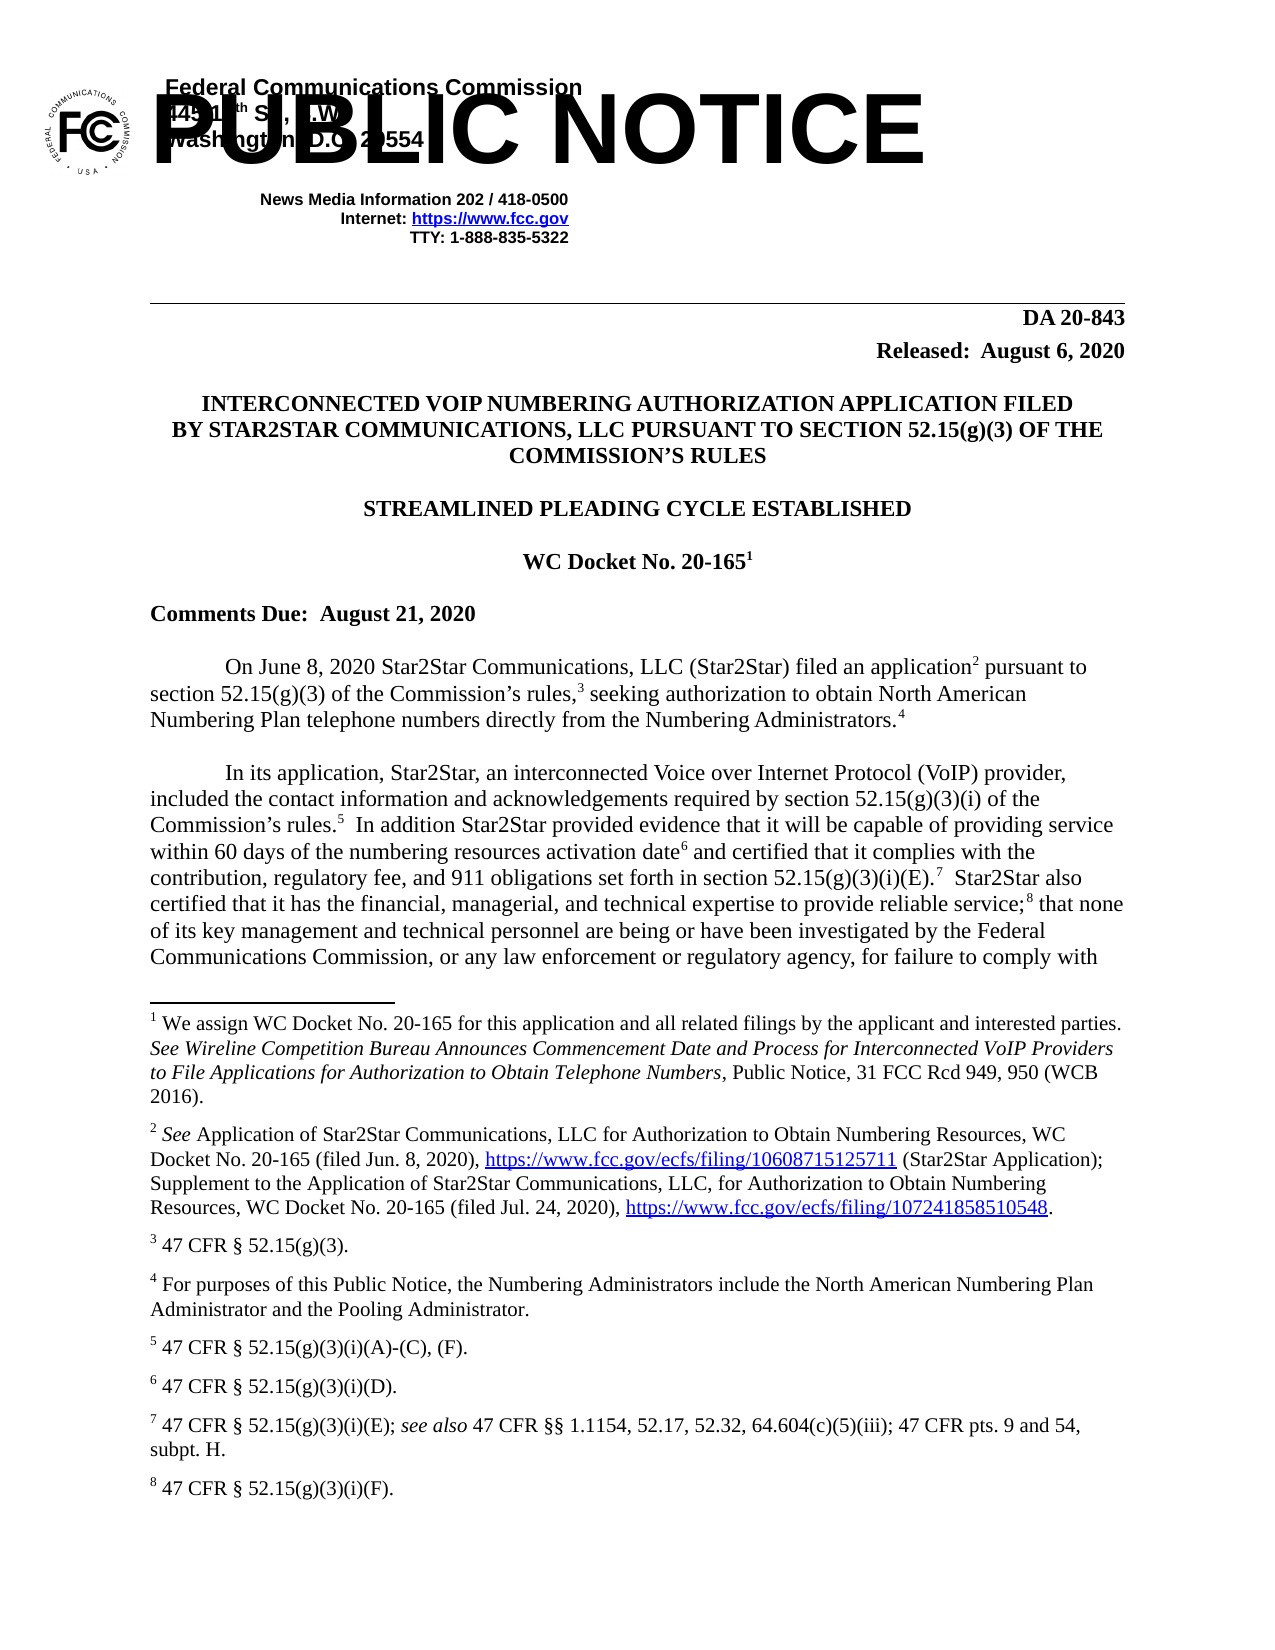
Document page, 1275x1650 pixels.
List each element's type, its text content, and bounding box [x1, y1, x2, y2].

text On June 8, 2020 Star2Star Communications, LLC (Star2Star) filed an application pursuant to section 52.15(g)(3) of the Commission’s rules, seeking authorization to obtain North American Numbering Plan telephone numbers directly from the Numbering Administrators. [150, 653, 1125, 732]
text STREAMLINED PLEADING CYCLE ESTABLISHED [150, 495, 1125, 521]
text Released: August 6, 2020 [150, 337, 1125, 363]
text WC Docket No. 20-165 [150, 548, 1125, 574]
text DA 20-843 [150, 304, 1125, 331]
text Comments Due: August 21, 2020 [150, 601, 1125, 627]
text BY STAR2STAR COMMUNICATIONS, LLC PURSUANT TO SECTION 52.15(g)(3) OF THE COMMISSION’S RULES [150, 416, 1125, 469]
text In its application, Star2Star, an interconnected Voice over Internet Protocol (VoIP) provider, included the contact information and acknowledgements required by section 52.15(g)(3)(i) of the Commission’s rules. In addition Star2Star provided evidence that it will be capable of providing service within 60 days of the numbering resources activation date and certified that it complies with the contribution, regulatory fee, and 911 obligations set forth in section 52.15(g)(3)(i)(E). Star2Star also certified that it has the financial, managerial, and technical expertise to provide reliable service; that none of its key management and technical personnel are being or have been investigated by the Federal Communications Commission, or any law enforcement or regulatory agency, for failure to comply with any law, rule, or order; and that no party to the application is subject to a denial of Federal benefits pursuant to section 5301 of the Anti-Drug Abuse Act of 1988. Finally, Star2Star intends to request numbers from all states after its initial request in Florida. [150, 759, 1125, 969]
text INTERCONNECTED VOIP NUMBERING AUTHORIZATION APPLICATION FILED [150, 390, 1125, 416]
